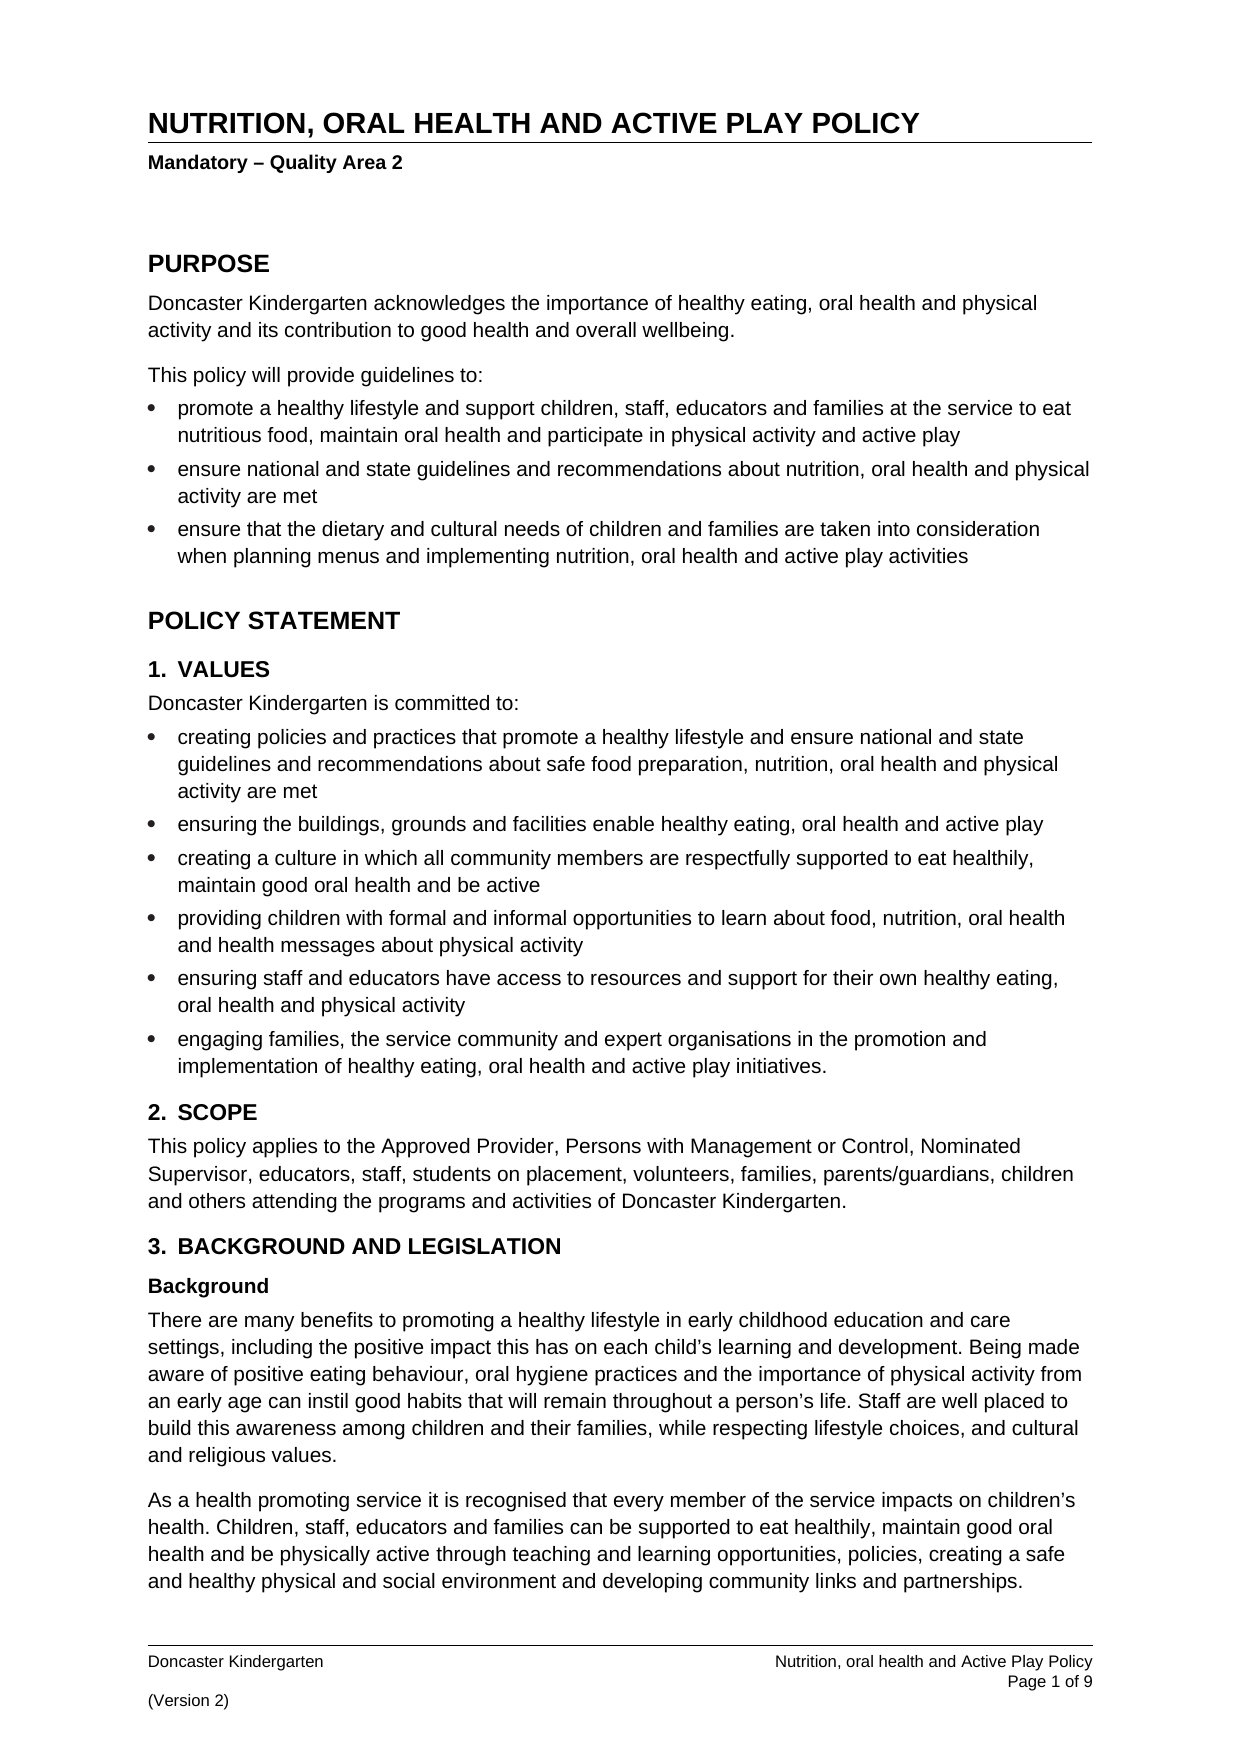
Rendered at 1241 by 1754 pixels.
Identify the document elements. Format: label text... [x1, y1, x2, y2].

title Nutrition, oral health and Active Play Policy [148, 106, 1092, 142]
text ensuring staff and educators have access to resources and support for their own healthy eating, oral health and physical activity [148, 963, 1092, 1017]
text engaging families, the service community and expert organisations in the promotion and implementation of healthy eating, oral health and active play initiatives. [148, 1023, 1092, 1078]
text Mandatory – Quality Area 2 [148, 149, 1092, 173]
text ensure national and state guidelines and recommendations about nutrition, oral health and physical activity are met [148, 453, 1092, 508]
text ensuring the buildings, grounds and facilities enable healthy eating, oral health and active play [148, 809, 1092, 836]
subtitle Background [148, 1274, 1092, 1298]
text providing children with formal and informal opportunities to learn about food, nutrition, oral health and health messages about physical activity [148, 903, 1092, 957]
text ensure that the dietary and cultural needs of children and families are taken into consideration when planning menus and implementing nutrition, oral health and active play activities [148, 514, 1092, 568]
text As a health promoting service it is recognised that every member of the service impacts on children’s health. Children, staff, educators and families can be supported to eat healthily, maintain good oral health and be physically active through teaching and learning opportunities, policies, creating a safe and healthy physical and social environment and developing community links and partnerships. [148, 1484, 1092, 1593]
text creating a culture in which all community members are respectfully supported to eat healthily, maintain good oral health and be active [148, 842, 1092, 896]
text This policy applies to the Approved Provider, Persons with Management or Control, Nominated Supervisor, educators, staff, students on placement, volunteers, families, parents/guardians, children and others attending the programs and activities of . [148, 1131, 1092, 1212]
text acknowledges the importance of healthy eating, oral health and physical activity and its contribution to good health and overall wellbeing. [148, 288, 1092, 342]
text There are many benefits to promoting a healthy lifestyle in early childhood education and care settings, including the positive impact this has on each child’s learning and development. Being made aware of positive eating behaviour, oral hygiene practices and the importance of physical activity from an early age can instil good habits that will remain throughout a person’s life. Staff are well placed to build this awareness among children and their families, while respecting lifestyle choices, and cultural and religious values. [148, 1304, 1092, 1467]
subtitle Values [148, 656, 1092, 682]
subtitle Purpose [148, 248, 1092, 277]
text is committed to: [148, 688, 1092, 715]
text creating policies and practices that promote a healthy lifestyle and ensure national and state guidelines and recommendations about safe food preparation, nutrition, oral health and physical activity are met [148, 721, 1092, 803]
text This policy will provide guidelines to: [148, 360, 1092, 387]
subtitle Policy statement [148, 606, 1092, 635]
text promote a healthy lifestyle and support children, staff, educators and families at the service to eat nutritious food, maintain oral health and participate in physical activity and active play [148, 393, 1092, 447]
subtitle Scope [148, 1098, 1092, 1125]
subtitle Background and legislation [148, 1233, 1092, 1259]
